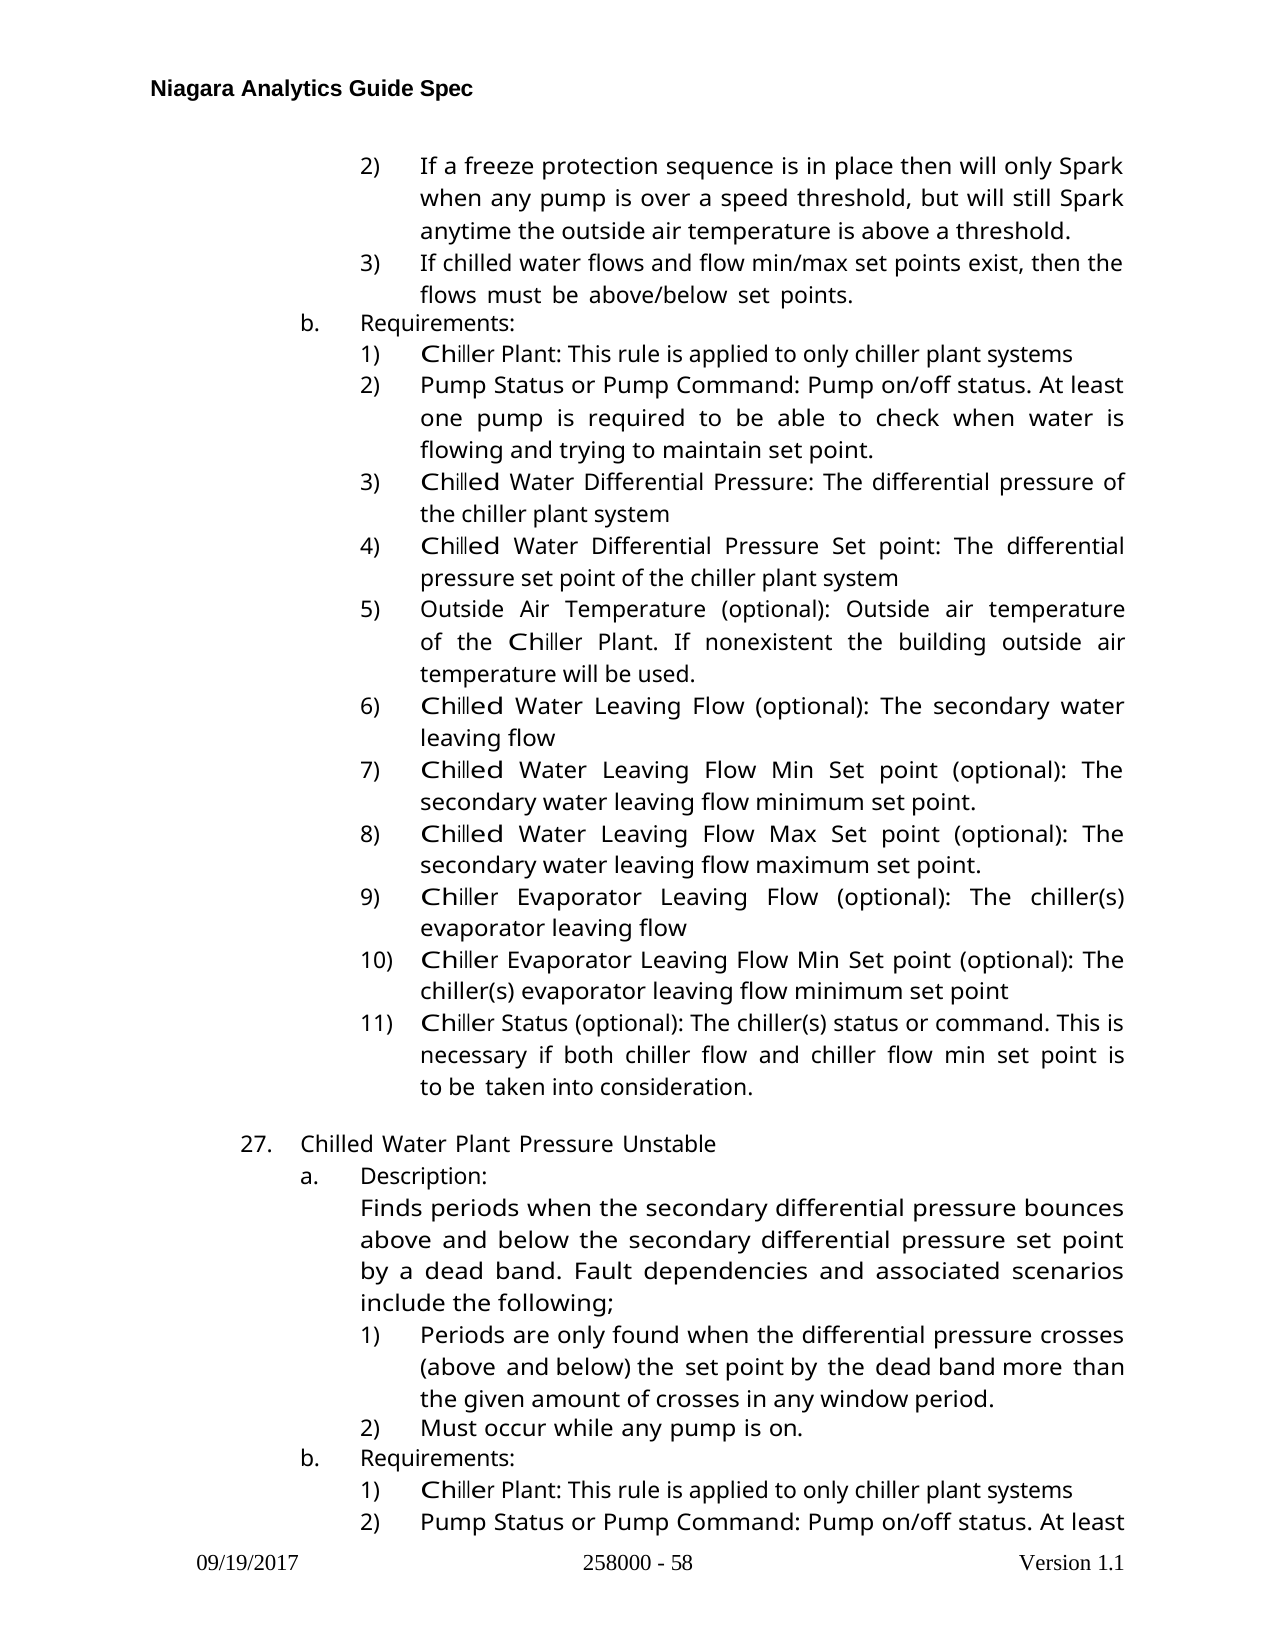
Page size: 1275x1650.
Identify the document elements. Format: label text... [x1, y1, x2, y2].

list Chilled Water Leaving Flow (optional): The secondary water leaving flow [360, 690, 1125, 753]
list Chilled Water Leaving Flow Min Set point (optional): The secondary water leaving flow minimum set point. [360, 754, 1124, 817]
list Chiller Evaporator Leaving Flow (optional): The chiller(s) evaporator leaving flow [360, 881, 1125, 943]
list Requirements: [300, 311, 1171, 337]
list Chiller Evaporator Leaving Flow Min Set point (optional): The chiller(s) evaporator leaving flow minimum set point [360, 944, 1125, 1007]
list Chilled Water Differential Pressure Set point: The differential pressure set point of the chiller plant system [360, 530, 1125, 593]
list Chilled Water Leaving Flow Max Set point (optional): The secondary water leaving flow maximum set point. [360, 817, 1125, 880]
list Description: [300, 1160, 1171, 1191]
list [360, 1506, 1126, 1538]
list Must occur while any pump is on. [360, 1415, 1171, 1441]
list If chilled water flows and flow min/max set points exist, then the flows must be above/below set points. [360, 247, 1124, 310]
list Periods are only found when the differential pressure crosses (above and below) the set point by the dead band more than the given amount of crosses in any window period. [360, 1318, 1125, 1414]
list Chilled Water Differential Pressure: The differential pressure of the chiller plant system [360, 466, 1125, 529]
list Requirements: [300, 1442, 1171, 1474]
list Chilled Water Plant Pressure Unstable [240, 1127, 1171, 1159]
list Outside Air Temperature (optional): Outside air temperature of the Chiller Plant. If nonexistent the building outside air temperature will be used. [360, 593, 1126, 689]
list Chiller Plant: This rule is applied to only chiller plant systems [360, 1474, 1171, 1505]
list Chiller Plant: This rule is applied to only chiller plant systems [360, 338, 1171, 369]
list If a freeze protection sequence is in place then will only Spark when any pump is over a speed threshold, but will still Spark anytime the outside air temperature is above a threshold. [360, 150, 1125, 246]
text Finds periods when the secondary differential pressure bounces above and below the secondary differential pressure set point by a dead band. Fault dependencies and associated scenarios include the following; [360, 1192, 1125, 1318]
list Chiller Status (optional): The chiller(s) status or command. This is necessary if both chiller flow and chiller flow min set point is to be taken into consideration. [360, 1007, 1125, 1102]
